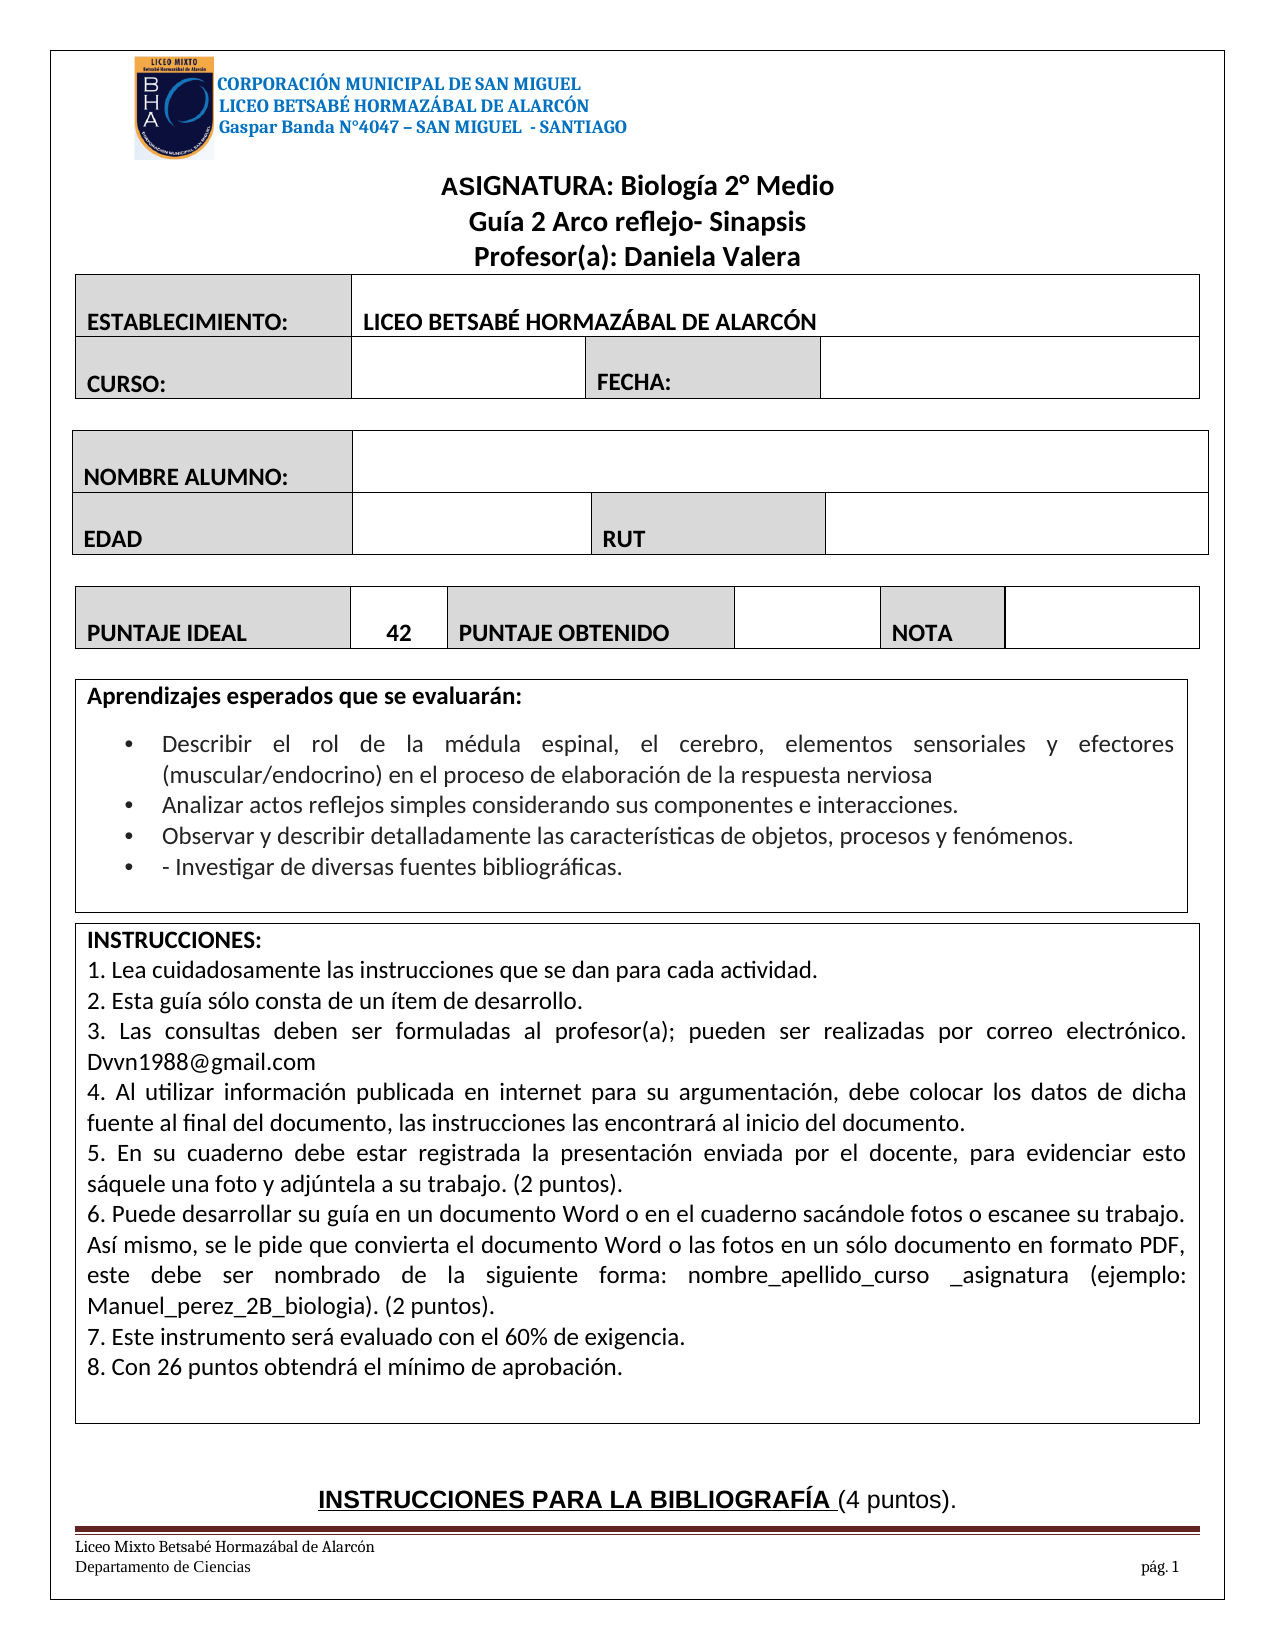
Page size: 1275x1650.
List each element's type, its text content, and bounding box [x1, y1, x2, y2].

text ASIGNATURA: Biología 2° Medio [75, 167, 1200, 203]
text INSTRUCCIONES PARA LA BIBLIOGRAFÍA (4 puntos). [75, 1485, 1200, 1514]
picture [134, 56, 214, 160]
text Profesor(a): Daniela Valera [75, 238, 1200, 274]
table_header INSTRUCCIONES: 1. Lea cuidadosamente las instrucciones que se dan para cada actividad. 2. Esta guía sólo consta de un ítem de desarrollo. 3. Las consultas deben ser formuladas al profesor(a); pueden ser realizadas por correo electrónico. Dvvn1988@gmail.com 4. Al utilizar información publicada en internet para su argumentación, debe colocar los datos de dicha fuente al final del documento, las instrucciones las encontrará al inicio del documento. 5. En su cuaderno debe estar registrada la presentación enviada por el docente, para evidenciar esto sáquele una foto y adjúntela a su trabajo. (2 puntos). 6. Puede desarrollar su guía en un documento Word o en el cuaderno sacándole fotos o escanee su trabajo. Así mismo, se le pide que convierta el documento Word o las fotos en un sólo documento en formato PDF, este debe ser nombrado de la siguiente forma: nombre_apellido_curso _asignatura (ejemplo: Manuel_perez_2B_biologia). (2 puntos). 7. Este instrumento será evaluado con el 60% de exigencia. 8. Con 26 puntos obtendrá el mínimo de aprobación. [76, 924, 1199, 1423]
table_header PUNTAJE OBTENIDO [448, 587, 734, 648]
table_header [1006, 587, 1199, 648]
table_header Aprendizajes esperados que se evaluarán: Describir el rol de la médula espinal, el cerebro, elementos sensoriales y efectores (muscular/endocrino) en el proceso de elaboración de la respuesta nerviosa Analizar actos reflejos simples considerando sus componentes e interacciones. Observar y describir detalladamente las características de objetos, procesos y fenómenos. - Investigar de diversas fuentes bibliográficas. [76, 680, 1187, 912]
table_cell FECHA: [586, 337, 820, 398]
table_header 42 [351, 587, 447, 648]
table_cell [353, 493, 591, 554]
text Guía 2 Arco reflejo- Sinapsis [75, 203, 1200, 238]
table_header LICEO BETSABÉ HORMAZÁBAL DE ALARCÓN [352, 275, 1199, 336]
table_cell CURSO: [76, 337, 351, 398]
table_header PUNTAJE IDEAL [76, 587, 350, 648]
table_cell [352, 337, 585, 398]
table_header ESTABLECIMIENTO: [76, 275, 351, 336]
table_header [735, 587, 880, 648]
table_cell EDAD [73, 493, 352, 554]
table_cell [826, 493, 1208, 554]
table_header NOTA [881, 587, 1004, 648]
table_header NOMBRE ALUMNO: [73, 431, 352, 492]
table_cell RUT [592, 493, 825, 554]
table_cell [821, 337, 1199, 398]
table_header [353, 431, 1208, 492]
